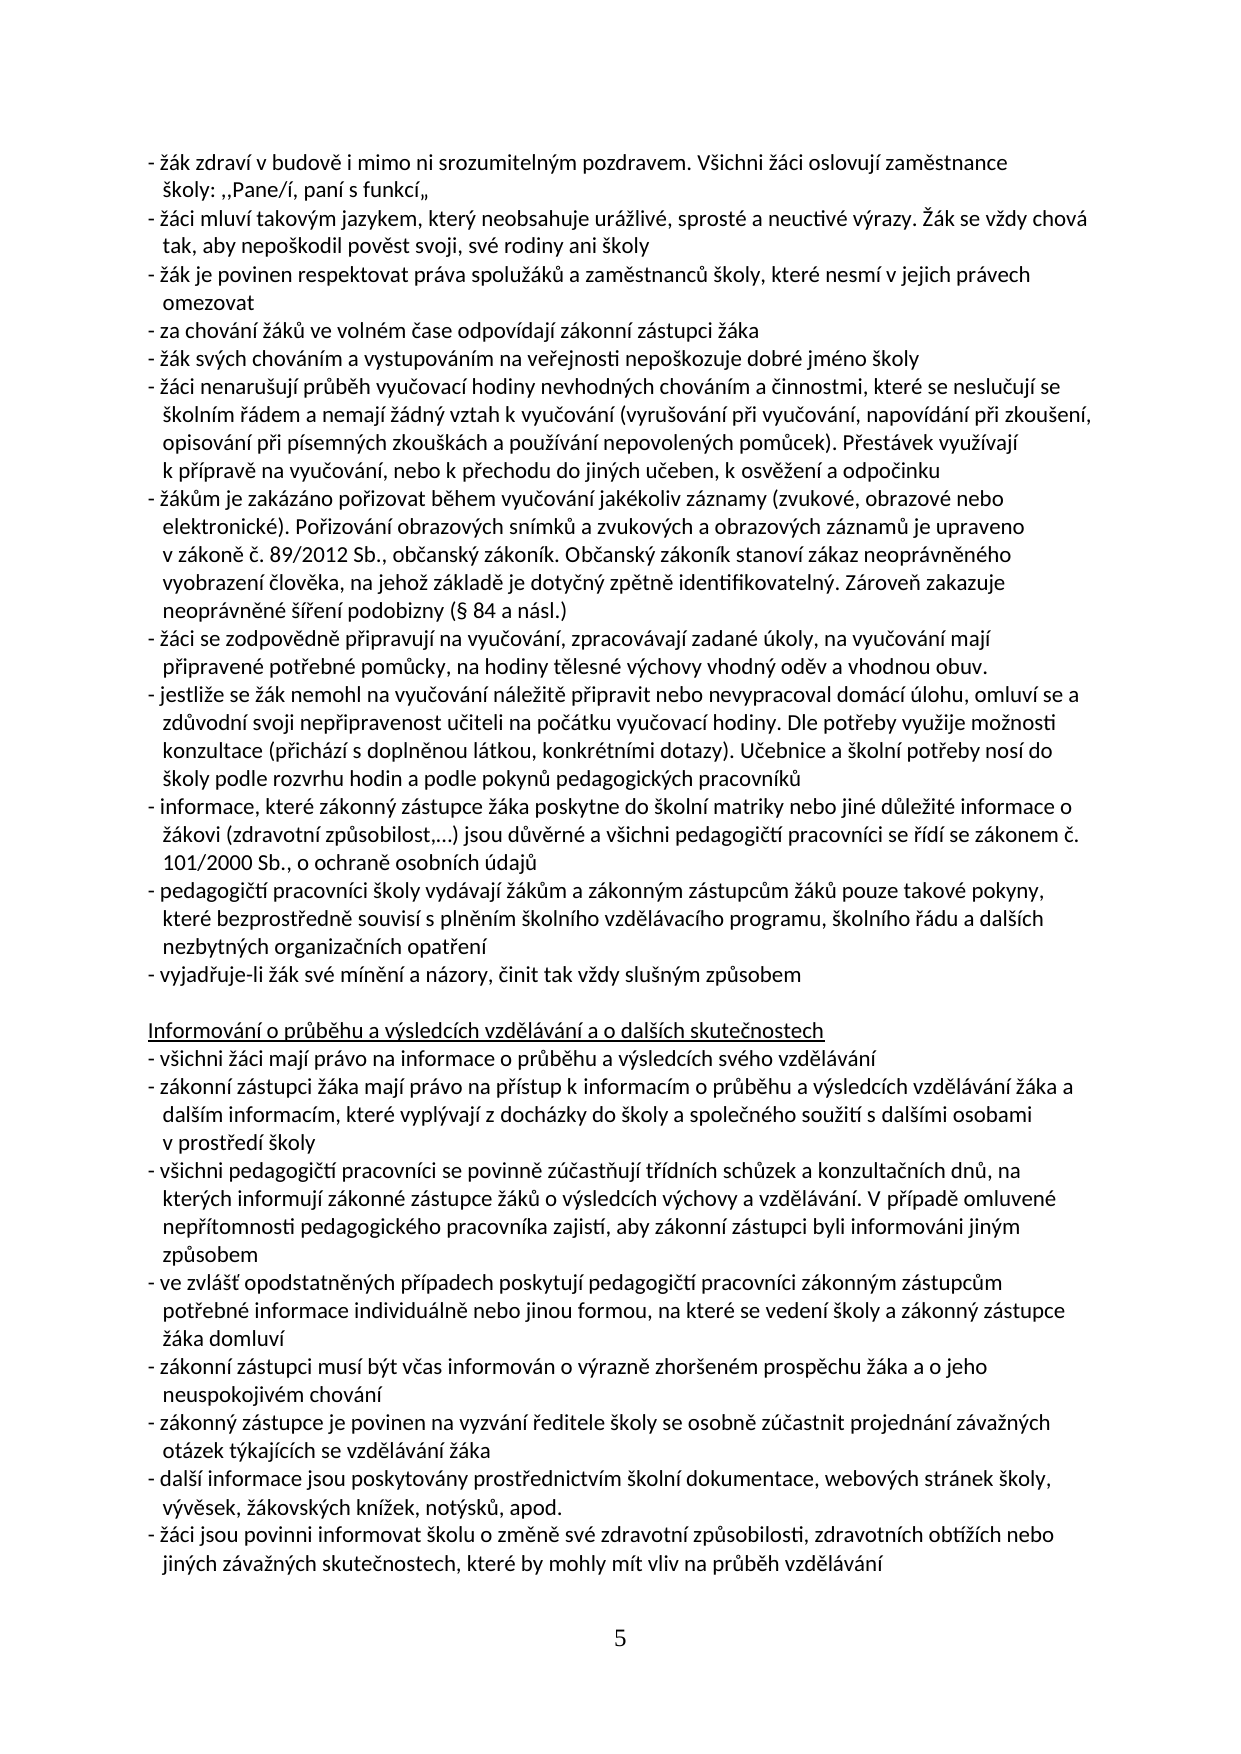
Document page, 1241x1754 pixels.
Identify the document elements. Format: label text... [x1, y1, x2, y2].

text - žák svých chováním a vystupováním na veřejnosti nepoškozuje dobré jméno školy [148, 344, 1093, 372]
text - informace, které zákonný zástupce žáka poskytne do školní matriky nebo jiné důležité informace o žákovi (zdravotní způsobilost,…) jsou důvěrné a všichni pedagogičtí pracovníci se řídí se zákonem č. 101/2000 Sb., o ochraně osobních údajů [148, 792, 1093, 876]
text - žák zdraví v budově i mimo ni srozumitelným pozdravem. Všichni žáci oslovují zaměstnance školy: ,,Pane/í, paní s funkcí„ [148, 148, 1093, 204]
text - zákonní zástupci musí být včas informován o výrazně zhoršeném prospěchu žáka a o jeho neuspokojivém chování [148, 1352, 1093, 1408]
text - všichni pedagogičtí pracovníci se povinně zúčastňují třídních schůzek a konzultačních dnů, na kterých informují zákonné zástupce žáků o výsledcích výchovy a vzdělávání. V případě omluvené nepřítomnosti pedagogického pracovníka zajistí, aby zákonní zástupci byli informováni jiným způsobem [148, 1156, 1093, 1268]
text - žáci mluví takovým jazykem, který neobsahuje urážlivé, sprosté a neuctivé výrazy. Žák se vždy chová tak, aby nepoškodil pověst svoji, své rodiny ani školy [148, 204, 1093, 260]
text - žáci nenarušují průběh vyučovací hodiny nevhodných chováním a činnostmi, které se neslučují se školním řádem a nemají žádný vztah k vyučování (vyrušování při vyučování, napovídání při zkoušení, opisování při písemných zkouškách a používání nepovolených pomůcek). Přestávek využívají k přípravě na vyučování, nebo k přechodu do jiných učeben, k osvěžení a odpočinku [148, 372, 1093, 484]
text - další informace jsou poskytovány prostřednictvím školní dokumentace, webových stránek školy, vývěsek, žákovských knížek, notýsků, apod. [148, 1464, 1093, 1521]
text Informování o průběhu a výsledcích vzdělávání a o dalších skutečnostech [148, 1016, 1093, 1044]
text - žáci se zodpovědně připravují na vyučování, zpracovávají zadané úkoly, na vyučování mají připravené potřebné pomůcky, na hodiny tělesné výchovy vhodný oděv a vhodnou obuv. [148, 624, 1093, 680]
text - žáci jsou povinni informovat školu o změně své zdravotní způsobilosti, zdravotních obtížích nebo jiných závažných skutečnostech, které by mohly mít vliv na průběh vzdělávání [148, 1521, 1093, 1577]
text - zákonní zástupci žáka mají právo na přístup k informacím o průběhu a výsledcích vzdělávání žáka a dalším informacím, které vyplývají z docházky do školy a společného soužití s dalšími osobami v prostředí školy [148, 1072, 1093, 1156]
text - vyjadřuje-li žák své mínění a názory, činit tak vždy slušným způsobem [148, 960, 1093, 988]
text - žákům je zakázáno pořizovat během vyučování jakékoliv záznamy (zvukové, obrazové nebo elektronické). Pořizování obrazových snímků a zvukových a obrazových záznamů je upraveno v zákoně č. 89/2012 Sb., občanský zákoník. Občanský zákoník stanoví zákaz neoprávněného vyobrazení člověka, na jehož základě je dotyčný zpětně identifikovatelný. Zároveň zakazuje neoprávněné šíření podobizny (§ 84 a násl.) [148, 484, 1093, 624]
text - žák je povinen respektovat práva spolužáků a zaměstnanců školy, které nesmí v jejich právech omezovat [148, 260, 1093, 316]
text - všichni žáci mají právo na informace o průběhu a výsledcích svého vzdělávání [148, 1044, 1093, 1072]
text - ve zvlášť opodstatněných případech poskytují pedagogičtí pracovníci zákonným zástupcům potřebné informace individuálně nebo jinou formou, na které se vedení školy a zákonný zástupce žáka domluví [148, 1268, 1093, 1352]
text - pedagogičtí pracovníci školy vydávají žákům a zákonným zástupcům žáků pouze takové pokyny, které bezprostředně souvisí s plněním školního vzdělávacího programu, školního řádu a dalších nezbytných organizačních opatření [148, 876, 1093, 960]
text - zákonný zástupce je povinen na vyzvání ředitele školy se osobně zúčastnit projednání závažných otázek týkajících se vzdělávání žáka [148, 1408, 1093, 1464]
text - jestliže se žák nemohl na vyučování náležitě připravit nebo nevypracoval domácí úlohu, omluví se a zdůvodní svoji nepřipravenost učiteli na počátku vyučovací hodiny. Dle potřeby využije možnosti konzultace (přichází s doplněnou látkou, konkrétními dotazy). Učebnice a školní potřeby nosí do školy podle rozvrhu hodin a podle pokynů pedagogických pracovníků [148, 680, 1093, 792]
text - za chování žáků ve volném čase odpovídají zákonní zástupci žáka [148, 316, 1093, 344]
